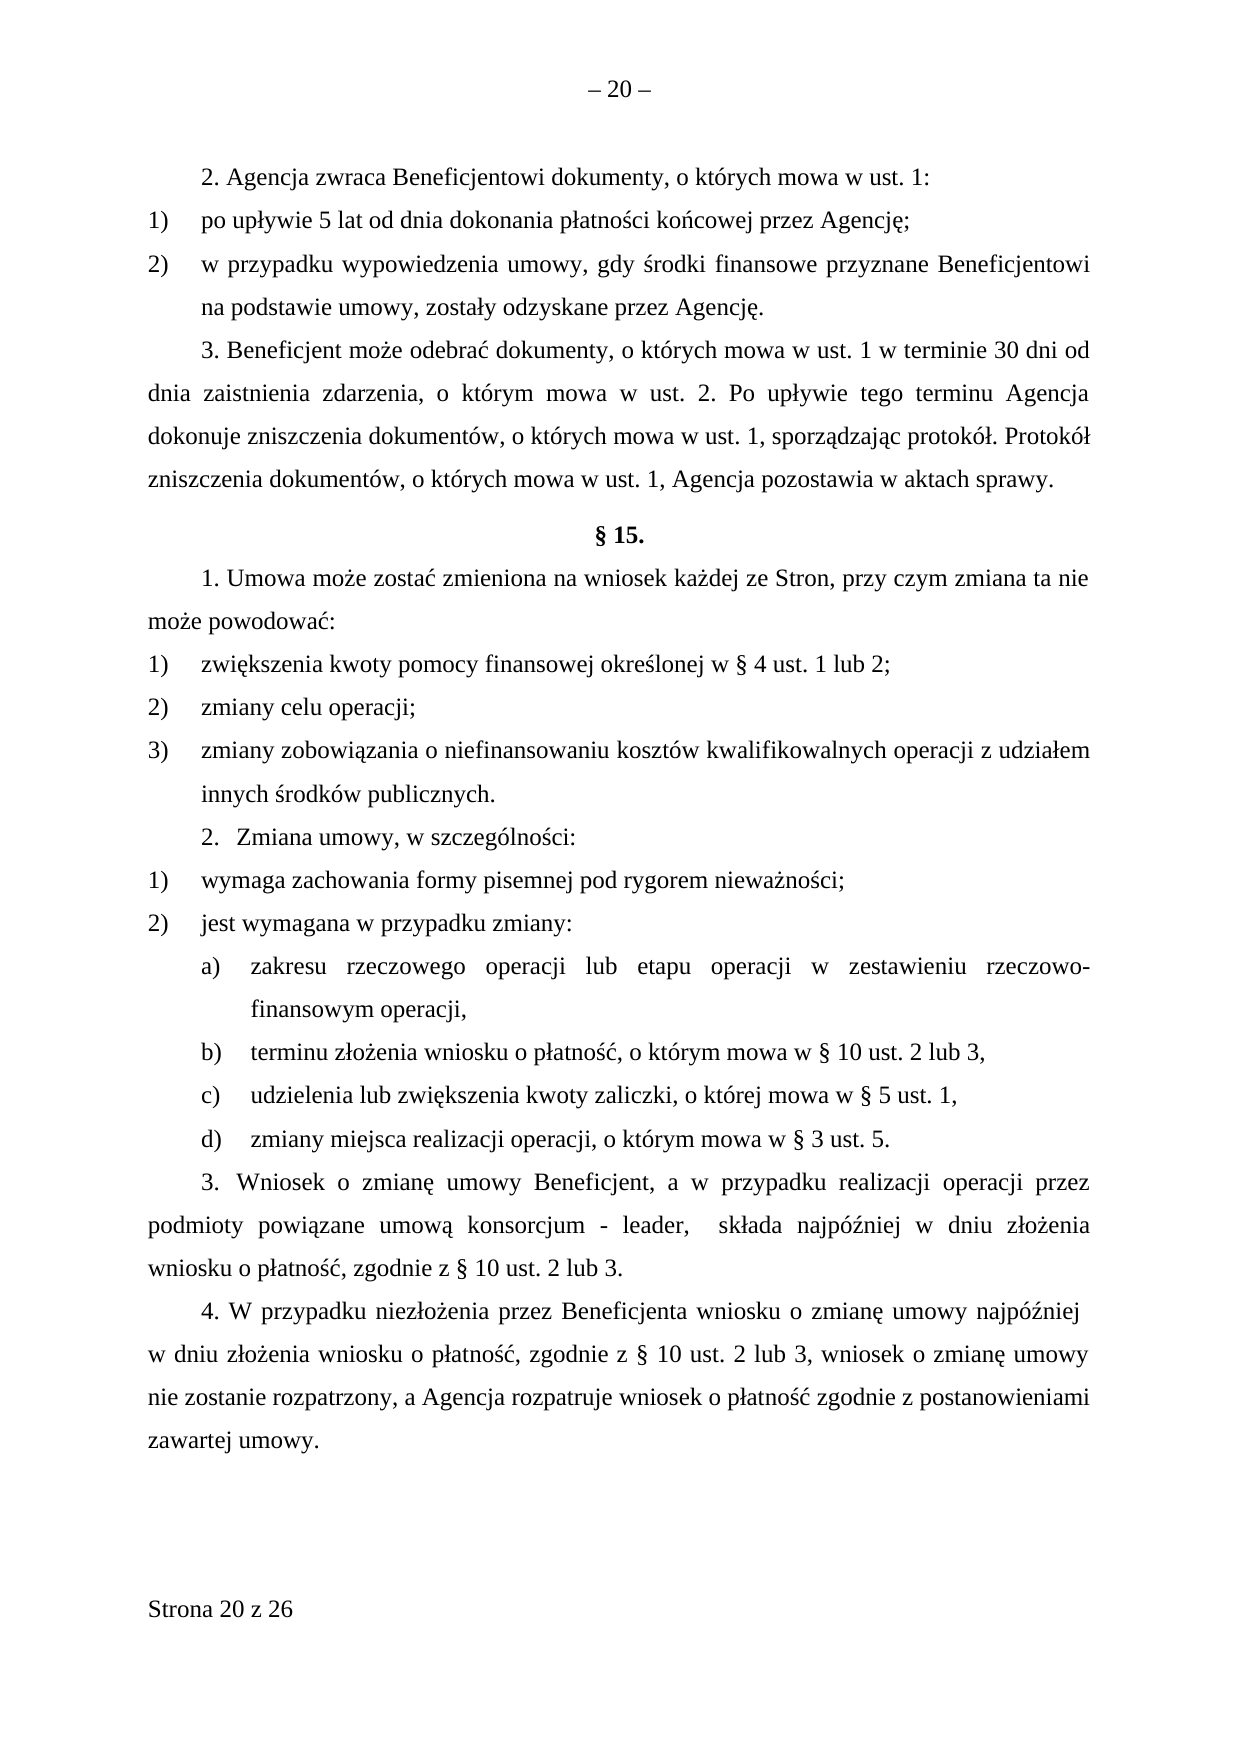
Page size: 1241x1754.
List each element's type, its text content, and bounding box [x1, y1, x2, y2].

text 1) wymaga zachowania formy pisemnej pod rygorem nieważności; [148, 865, 1091, 894]
text 1) po upływie 5 lat od dnia dokonania płatności końcowej przez Agencję; [148, 206, 1091, 234]
text c) udzielenia lub zwiększenia kwoty zaliczki, o której mowa w § 5 ust. 1, [201, 1081, 1091, 1109]
text 1. Umowa może zostać zmieniona na wniosek każdej ze Stron, przy czym zmiana ta nie może powodować: [148, 563, 1091, 635]
text 1) zwiększenia kwoty pomocy finansowej określonej w § 4 ust. 1 lub 2; [148, 649, 1091, 678]
text 3) zmiany zobowiązania o niefinansowaniu kosztów kwalifikowalnych operacji z udziałem innych środków publicznych. [148, 736, 1091, 807]
text 2) jest wymagana w przypadku zmiany: [148, 908, 1091, 937]
text 3. Beneficjent może odebrać dokumenty, o których mowa w ust. 1 w terminie 30 dni od dnia zaistnienia zdarzenia, o którym mowa w ust. 2. Po upływie tego terminu Agencja dokonuje zniszczenia dokumentów, o których mowa w ust. 1, sporządzając protokół. Protokół zniszczenia dokumentów, o których mowa w ust. 1, Agencja pozostawia w aktach sprawy. [148, 335, 1091, 493]
text § 15. [148, 520, 1091, 549]
text 3. Wniosek o zmianę umowy Beneficjent, a w przypadku realizacji operacji przez podmioty powiązane umową konsorcjum - leader, składa najpóźniej w dniu złożenia wniosku o płatność, zgodnie z § 10 ust. 2 lub 3. [148, 1167, 1091, 1282]
text 2. Agencja zwraca Beneficjentowi dokumenty, o których mowa w ust. 1: [148, 162, 1091, 191]
text 2) zmiany celu operacji; [148, 692, 1091, 721]
text 2) w przypadku wypowiedzenia umowy, gdy środki finansowe przyznane Beneficjentowi na podstawie umowy, zostały odzyskane przez Agencję. [148, 249, 1091, 321]
text 4. W przypadku niezłożenia przez Beneficjenta wniosku o zmianę umowy najpóźniej w dniu złożenia wniosku o płatność, zgodnie z § 10 ust. 2 lub 3, wniosek o zmianę umowy nie zostanie rozpatrzony, a Agencja rozpatruje wniosek o płatność zgodnie z postanowieniami zawartej umowy. [148, 1296, 1091, 1454]
text 2. Zmiana umowy, w szczególności: [148, 822, 1091, 851]
text d) zmiany miejsca realizacji operacji, o którym mowa w § 3 ust. 5. [201, 1124, 1091, 1152]
text b) terminu złożenia wniosku o płatność, o którym mowa w § 10 ust. 2 lub 3, [201, 1037, 1091, 1066]
text a) zakresu rzeczowego operacji lub etapu operacji w zestawieniu rzeczowo-finansowym operacji, [201, 951, 1091, 1023]
